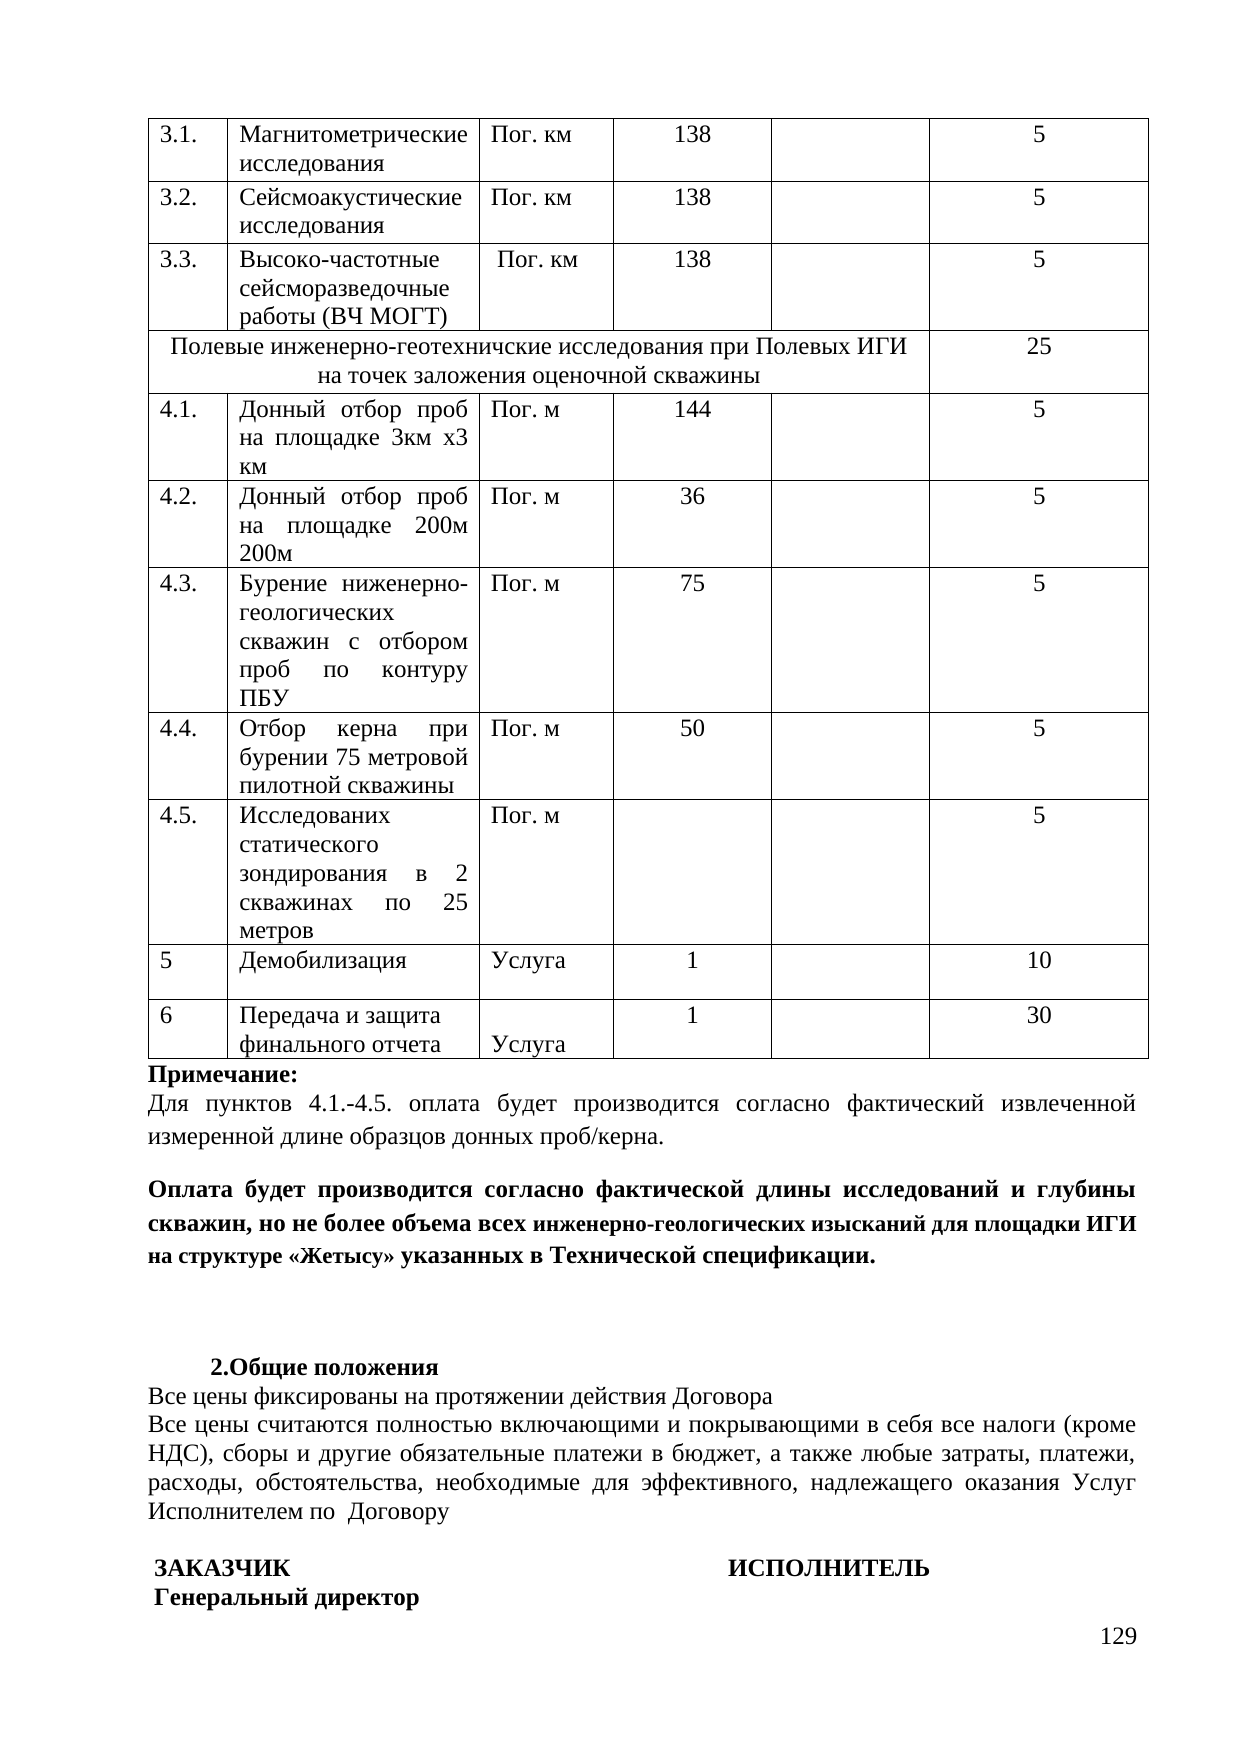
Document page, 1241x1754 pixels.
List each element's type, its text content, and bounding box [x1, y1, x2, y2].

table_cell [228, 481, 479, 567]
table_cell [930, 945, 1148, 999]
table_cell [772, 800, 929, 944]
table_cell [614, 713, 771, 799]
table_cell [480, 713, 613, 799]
text Оплата будет производится согласно фактической длины исследований и глубины скважин, но не более объема всех инженерно-геологических изысканий для площадки ИГИ на структуре «Жетысу» указанных в Технической спецификации. [148, 1174, 1137, 1269]
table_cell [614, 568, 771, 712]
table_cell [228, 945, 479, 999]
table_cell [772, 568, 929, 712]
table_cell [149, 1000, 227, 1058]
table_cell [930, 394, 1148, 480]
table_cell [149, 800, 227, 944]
text Примечание: [148, 1059, 1137, 1088]
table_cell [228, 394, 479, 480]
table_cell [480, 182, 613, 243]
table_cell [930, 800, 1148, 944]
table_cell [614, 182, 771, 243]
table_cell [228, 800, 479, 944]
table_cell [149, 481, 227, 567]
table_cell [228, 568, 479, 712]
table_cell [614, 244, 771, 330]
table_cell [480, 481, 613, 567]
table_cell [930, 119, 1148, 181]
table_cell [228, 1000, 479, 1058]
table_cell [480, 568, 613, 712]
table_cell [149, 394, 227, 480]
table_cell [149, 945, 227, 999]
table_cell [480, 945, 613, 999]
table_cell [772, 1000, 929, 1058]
text Генеральный директор [148, 1582, 1137, 1611]
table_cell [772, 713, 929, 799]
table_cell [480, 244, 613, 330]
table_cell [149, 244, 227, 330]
text Для пунктов 4.1.-4.5. оплата будет производится согласно фактический извлеченной измеренной длине образцов донных проб/керна. [148, 1088, 1137, 1149]
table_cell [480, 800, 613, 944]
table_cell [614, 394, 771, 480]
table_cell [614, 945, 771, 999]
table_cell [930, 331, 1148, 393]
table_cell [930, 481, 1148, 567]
text Все цены фиксированы на протяжении действия Договора [148, 1381, 1137, 1409]
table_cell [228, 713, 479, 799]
text 2.Общие положения [148, 1352, 1137, 1381]
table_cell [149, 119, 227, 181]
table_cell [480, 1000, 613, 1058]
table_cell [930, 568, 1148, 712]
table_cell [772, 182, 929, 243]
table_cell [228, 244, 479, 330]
text Все цены считаются полностью включающими и покрывающими в себя все налоги (кроме НДС), сборы и другие обязательные платежи в бюджет, а также любые затраты, платежи, расходы, обстоятельства, необходимые для эффективного, надлежащего оказания Услуг Исполнителем по Договору [148, 1409, 1137, 1524]
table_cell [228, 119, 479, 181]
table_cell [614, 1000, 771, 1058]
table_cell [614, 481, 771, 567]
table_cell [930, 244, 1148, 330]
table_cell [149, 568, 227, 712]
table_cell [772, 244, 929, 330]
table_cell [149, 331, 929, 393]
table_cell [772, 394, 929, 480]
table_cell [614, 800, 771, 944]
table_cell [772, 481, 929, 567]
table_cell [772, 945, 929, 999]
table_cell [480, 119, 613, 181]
text ЗАКАЗЧИК ИСПОЛНИТЕЛЬ [148, 1553, 1137, 1582]
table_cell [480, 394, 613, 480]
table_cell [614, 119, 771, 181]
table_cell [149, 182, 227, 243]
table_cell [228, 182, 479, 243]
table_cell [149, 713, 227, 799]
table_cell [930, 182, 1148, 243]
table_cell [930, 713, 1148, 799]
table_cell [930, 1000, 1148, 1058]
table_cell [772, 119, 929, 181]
